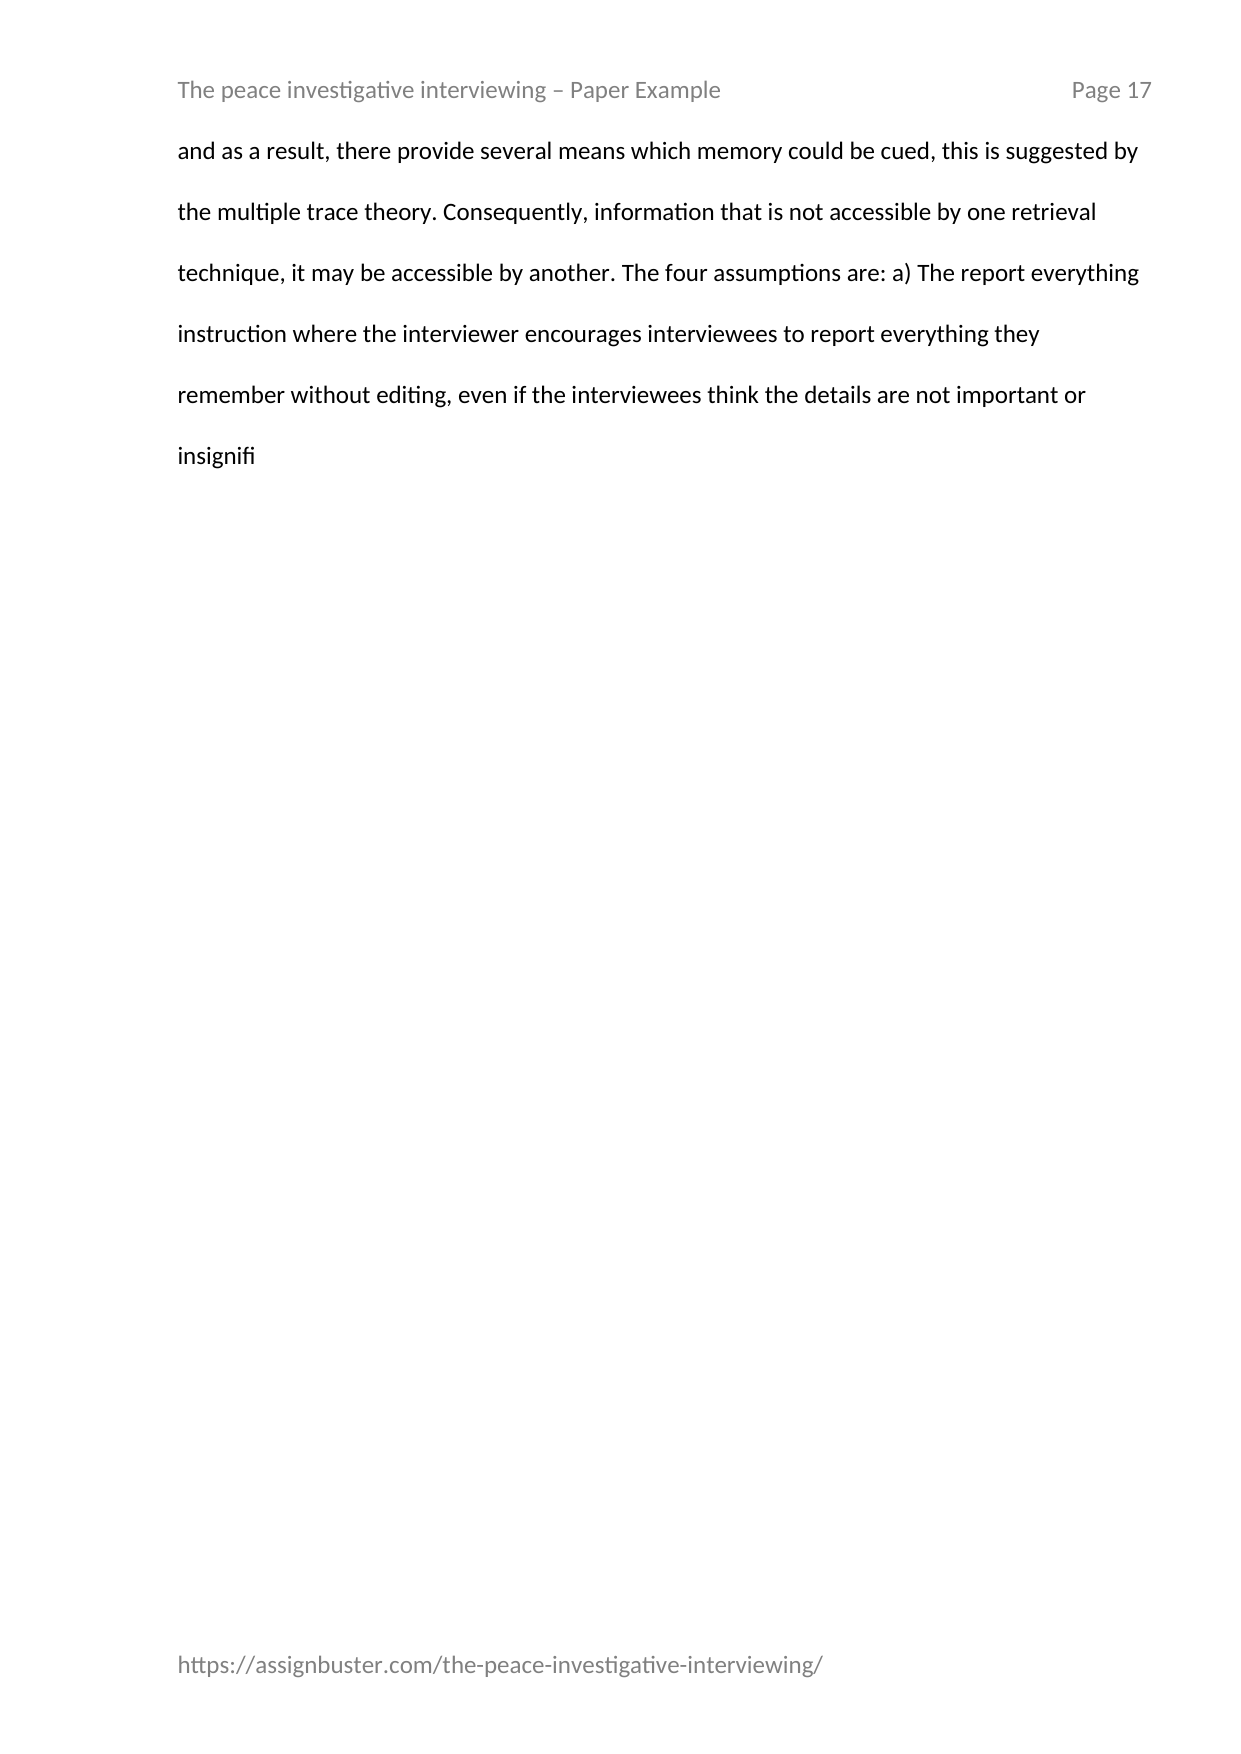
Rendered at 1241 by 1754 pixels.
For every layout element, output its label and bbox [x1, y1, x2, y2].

text [177, 135, 1152, 471]
